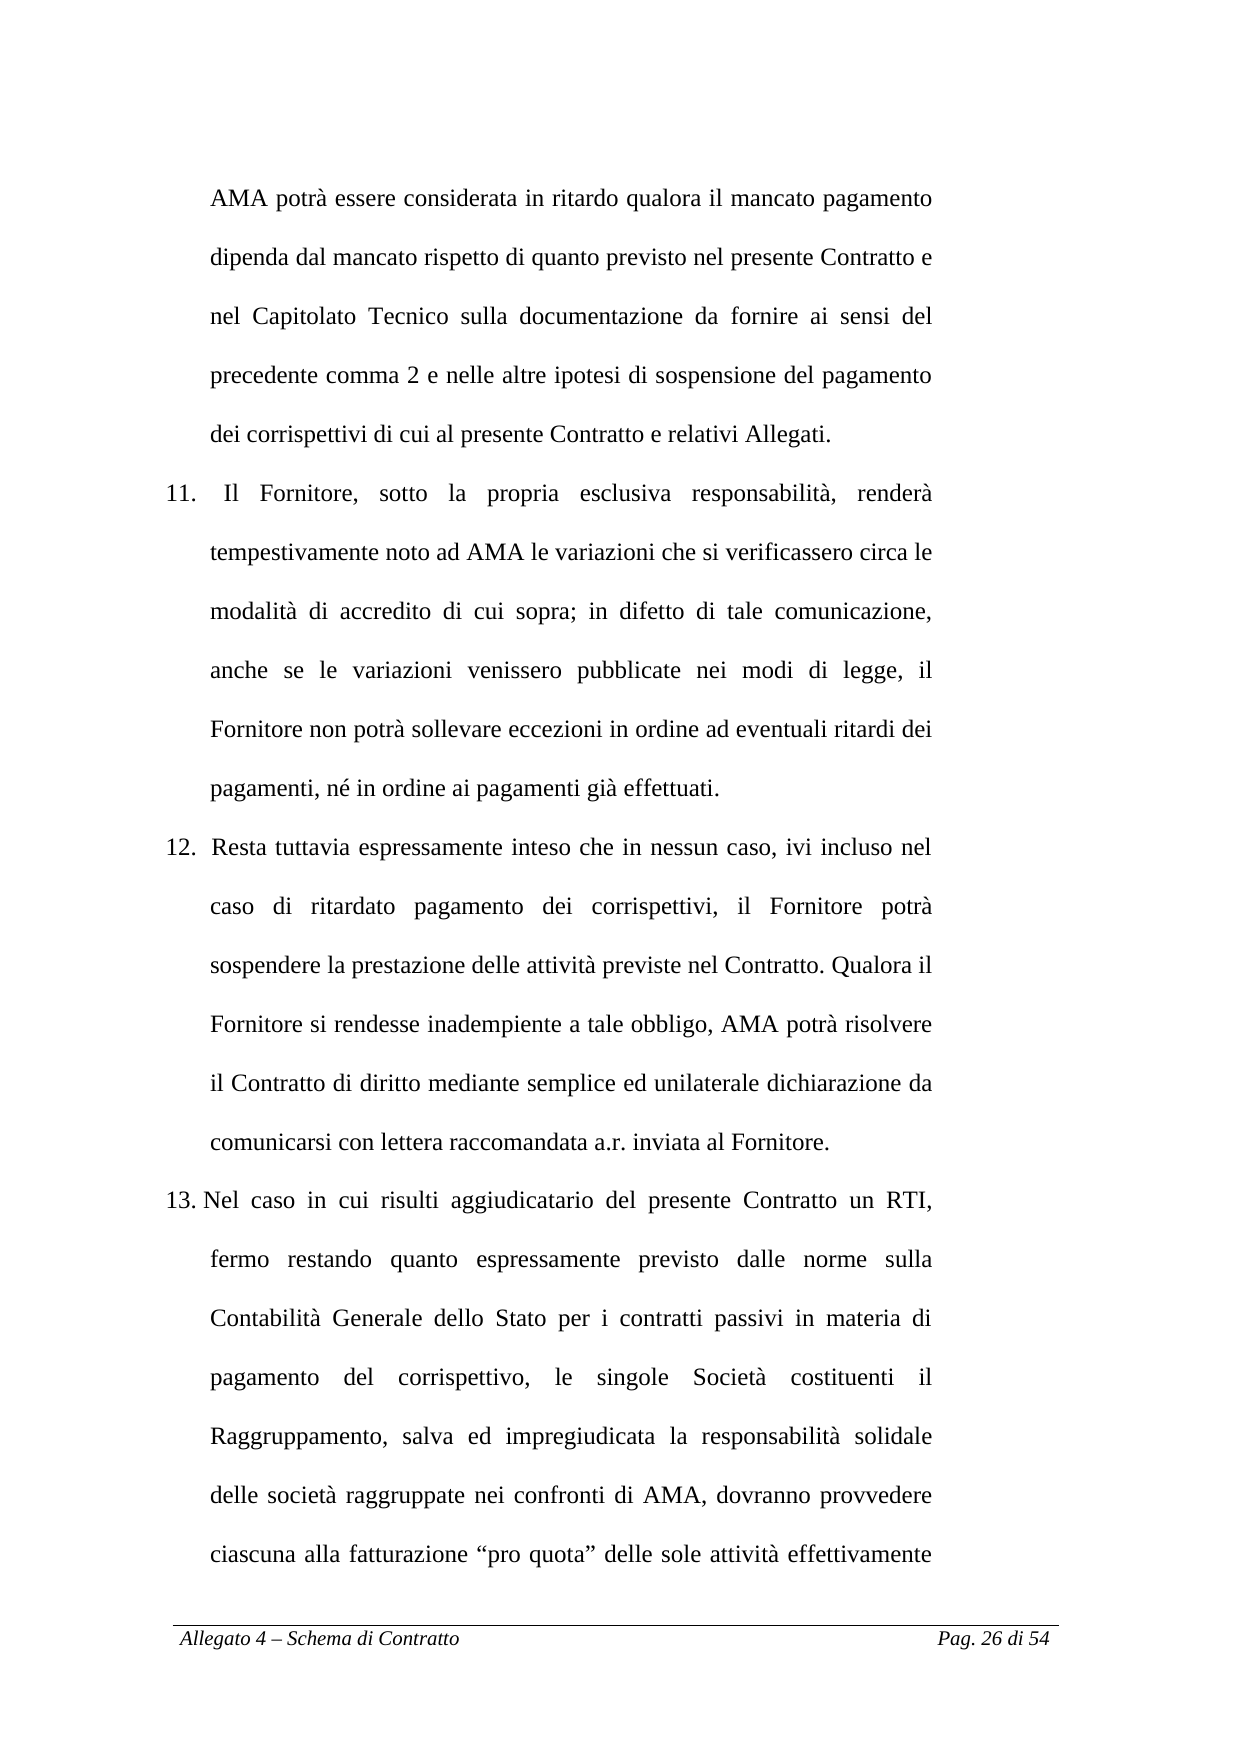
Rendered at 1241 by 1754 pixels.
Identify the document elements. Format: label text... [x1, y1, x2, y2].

list Resta tuttavia espressamente inteso che in nessun caso, ivi incluso nel caso di ritardato pagamento dei corrispettivi, il Fornitore potrà sospendere la prestazione delle attività previste nel Contratto. Qualora il Fornitore si rendesse inadempiente a tale obbligo, AMA potrà risolvere il Contratto di diritto mediante semplice ed unilaterale dichiarazione da comunicarsi con lettera raccomandata a.r. inviata al Fornitore. [165, 808, 933, 1162]
list Il Fornitore, sotto la propria esclusiva responsabilità, renderà tempestivamente noto ad AMA le variazioni che si verificassero circa le modalità di accredito di cui sopra; in difetto di tale comunicazione, anche se le variazioni venissero pubblicate nei modi di legge, il Fornitore non potrà sollevare eccezioni in ordine ad eventuali ritardi dei pagamenti, né in ordine ai pagamenti già effettuati. [165, 454, 933, 808]
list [165, 1162, 933, 1574]
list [165, 159, 933, 454]
